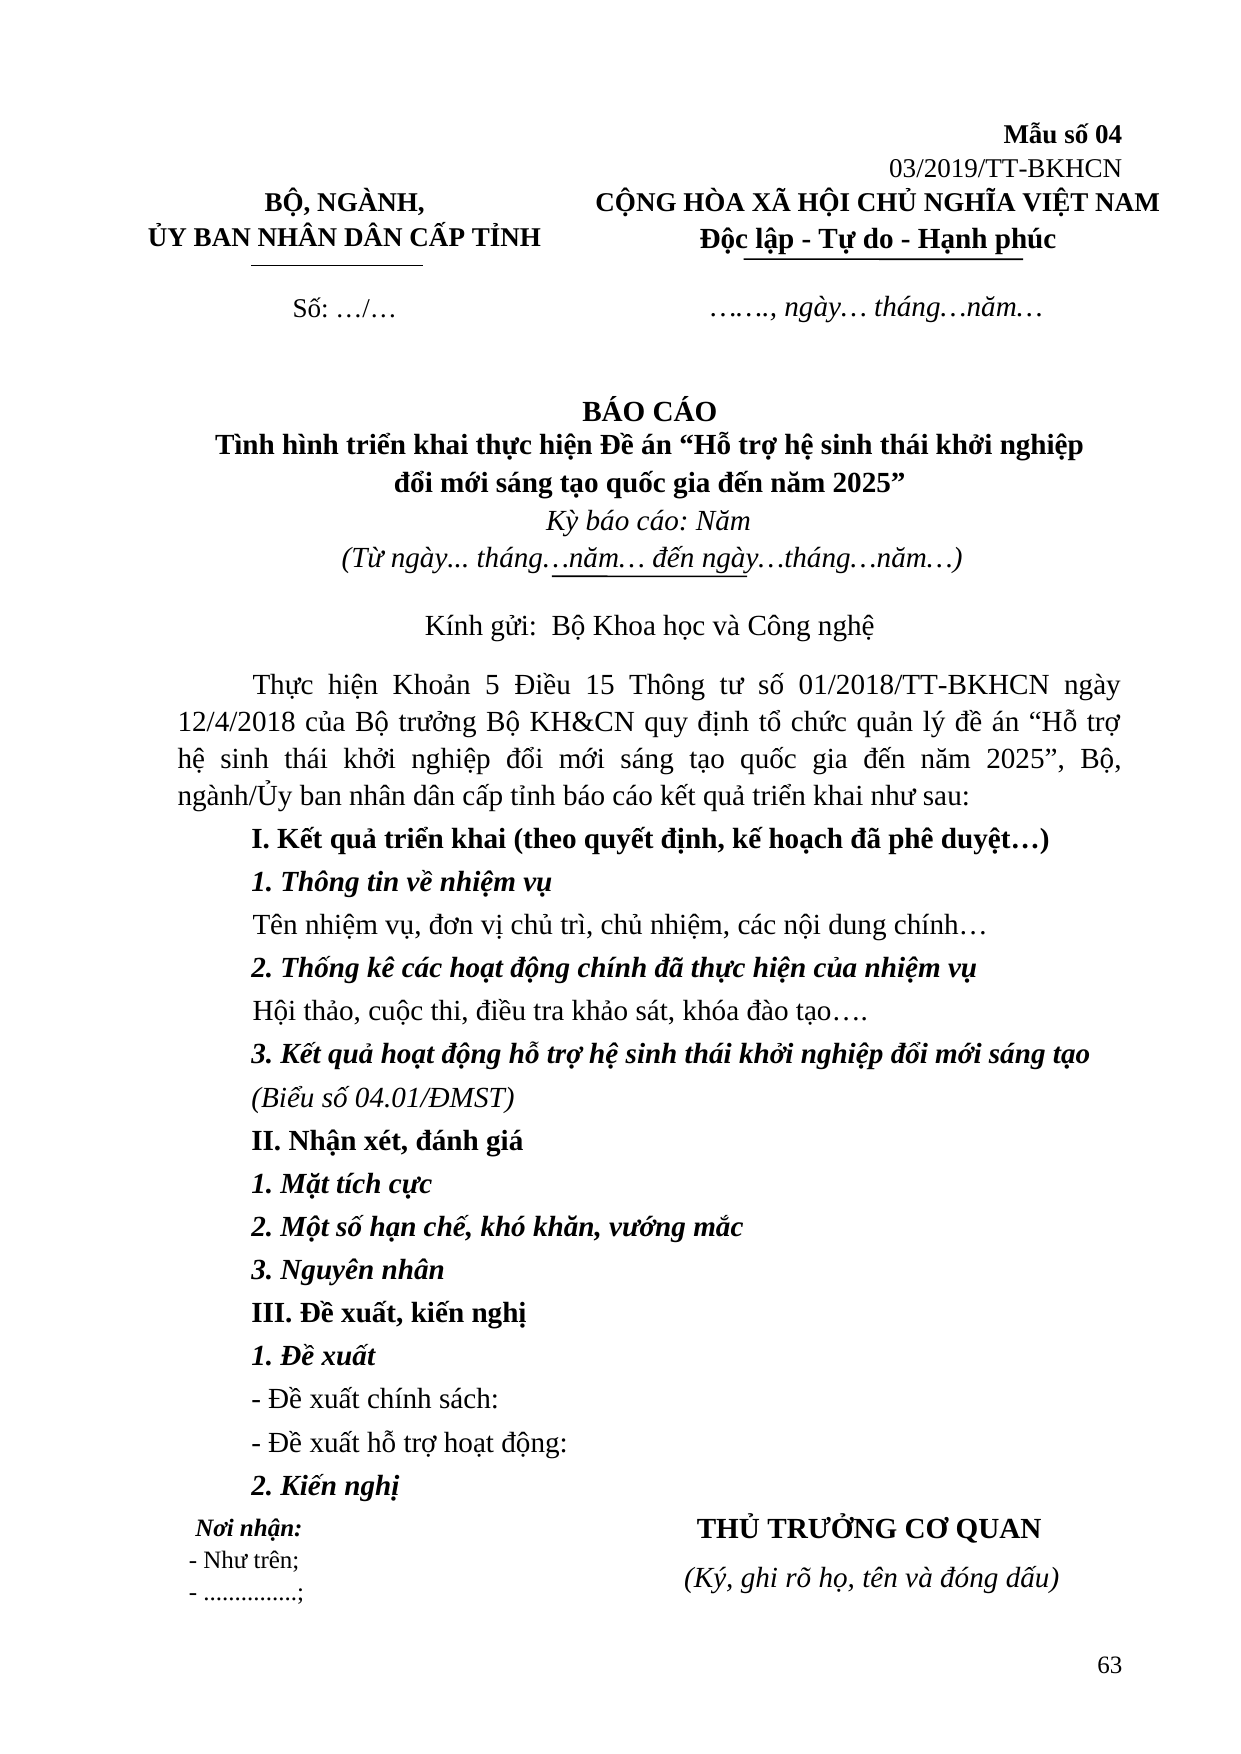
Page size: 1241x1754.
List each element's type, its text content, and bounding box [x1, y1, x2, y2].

text - Đề xuất chính sách: [177, 1382, 1122, 1415]
text Tình hình triển khai thực hiện Đề án “Hỗ trợ hệ sinh thái khởi nghiệp [177, 427, 1122, 461]
text Mẫu số 04 [177, 118, 1122, 149]
text 1. Thông tin về nhiệm vụ [177, 864, 1122, 898]
text 1. Đề xuất [177, 1338, 1122, 1372]
text Tên nhiệm vụ, đơn vị chủ trì, chủ nhiệm, các nội dung chính… [177, 907, 1122, 941]
text 2. Thống kê các hoạt động chính đã thực hiện của nhiệm vụ [177, 950, 1122, 984]
text (Biểu số 04.01/ĐMST) [177, 1080, 1122, 1113]
text - Đề xuất hỗ trợ hoạt động: [177, 1425, 1122, 1458]
text 2. Một số hạn chế, khó khăn, vướng mắc [177, 1209, 1122, 1243]
text III. Đề xuất, kiến nghị [177, 1295, 1122, 1329]
text 3. Nguyên nhân [177, 1252, 1122, 1286]
text Kỳ báo cáo: Năm [177, 503, 1122, 536]
text 03/2019/TT-BKHCN [177, 152, 1122, 183]
text đổi mới sáng tạo quốc gia đến năm 2025” [177, 465, 1122, 499]
text 2. Kiến nghị [177, 1468, 1122, 1501]
text 1. Mặt tích cực [177, 1166, 1122, 1199]
text Thực hiện Khoản 5 Điều 15 Thông tư số 01/2018/TT-BKHCN ngày 12/4/2018 của Bộ trưởng Bộ KH&CN quy định tổ chức quản lý đề án “Hỗ trợ hệ sinh thái khởi nghiệp đổi mới sáng tạo quốc gia đến năm 2025”, Bộ, ngành/Ủy ban nhân dân cấp tỉnh báo cáo kết quả triển khai như sau: [177, 667, 1122, 811]
text Hội thảo, cuộc thi, điều tra khảo sát, khóa đào tạo…. [177, 993, 1122, 1027]
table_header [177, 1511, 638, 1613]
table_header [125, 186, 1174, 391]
text I. Kết quả triển khai (theo quyết định, kế hoạch đã phê duyệt…) [177, 821, 1122, 854]
text 3. Kết quả hoạt động hỗ trợ hệ sinh thái khởi nghiệp đổi mới sáng tạo [177, 1037, 1122, 1070]
text II. Nhận xét, đánh giá [177, 1123, 1122, 1156]
text (Từ ngày... tháng…năm… đến ngày…tháng…năm…) [177, 541, 1122, 574]
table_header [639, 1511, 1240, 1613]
text Kính gửi: Bộ Khoa học và Công nghệ [177, 608, 1122, 642]
text BÁO CÁO [177, 394, 1122, 427]
